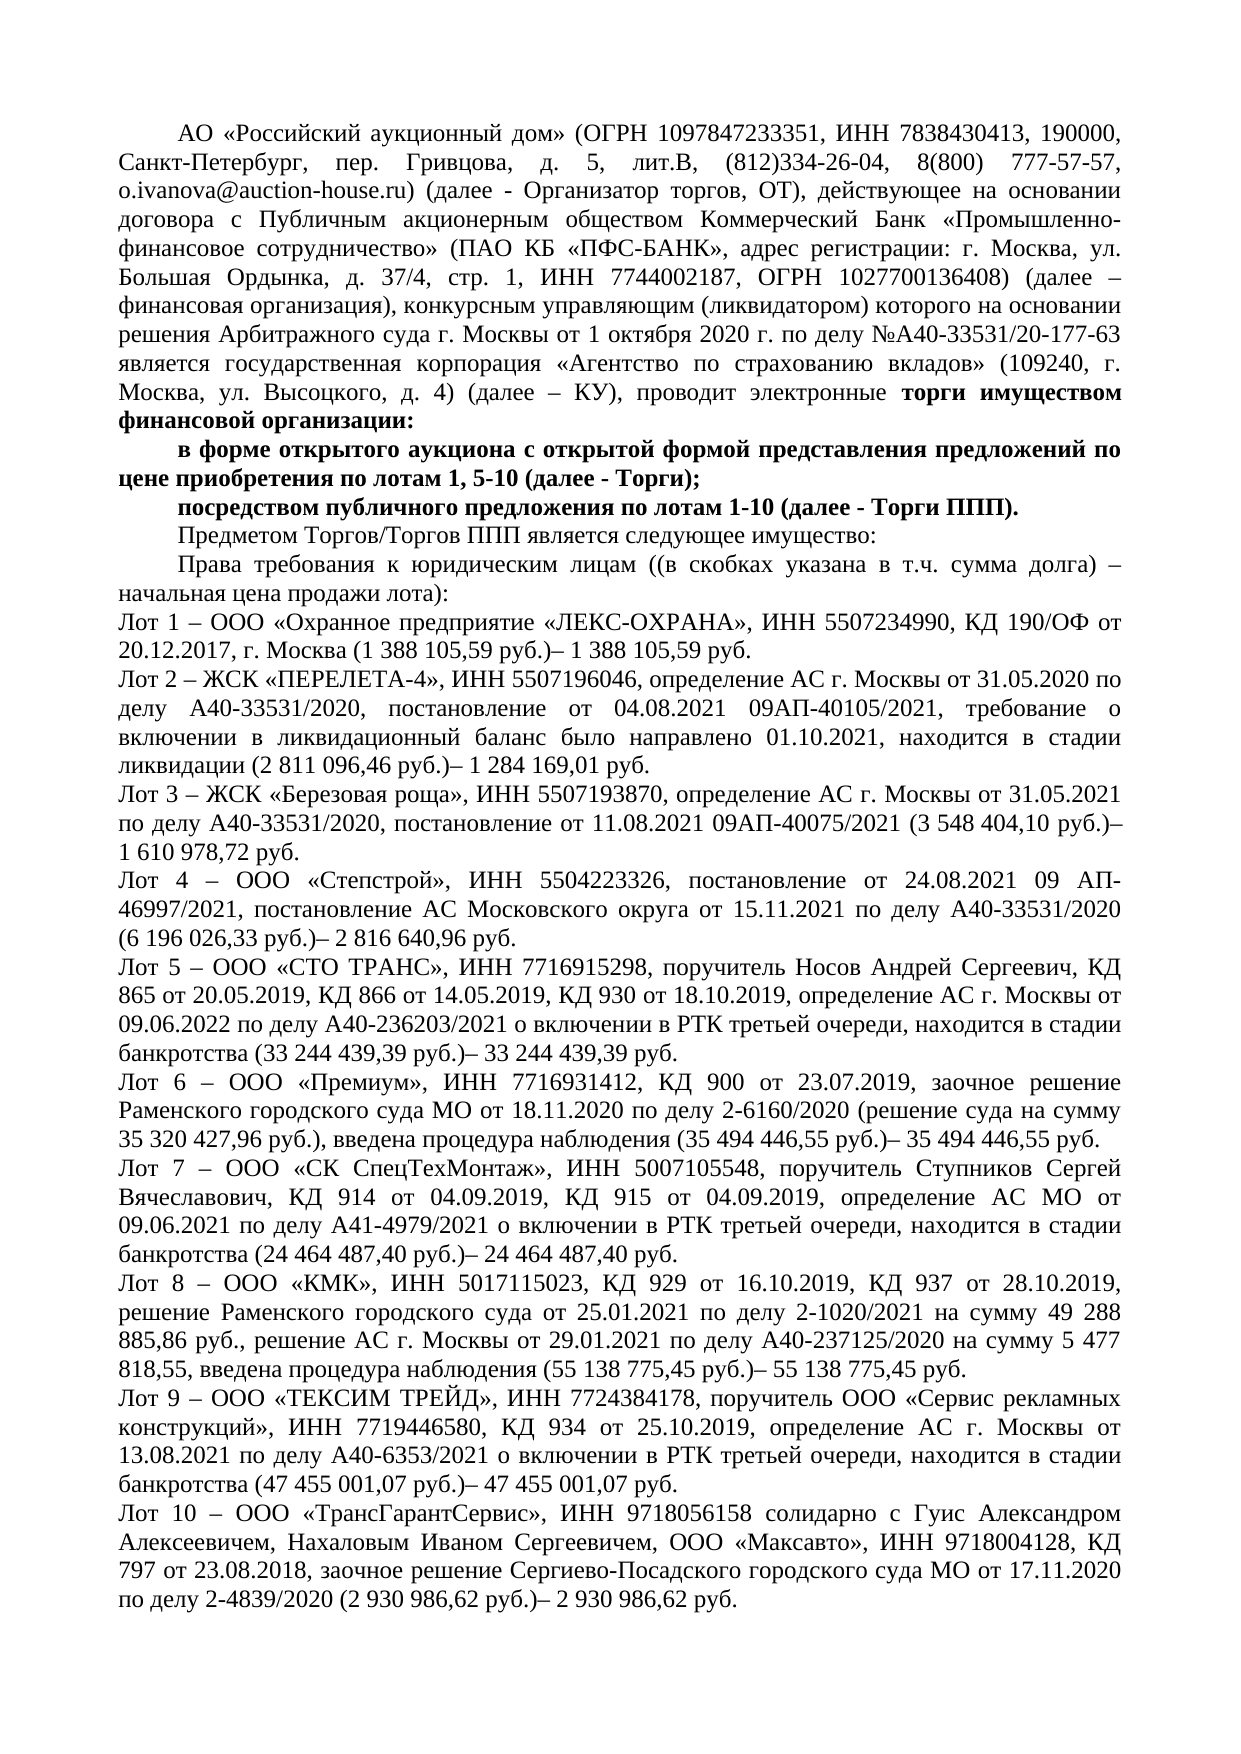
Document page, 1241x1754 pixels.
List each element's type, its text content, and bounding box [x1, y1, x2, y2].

text Лот 1 – ООО «Охранное предприятие «ЛЕКС-ОХРАНА», ИНН 5507234990, КД 190/ОФ от 20.12.2017, г. Москва (1 388 105,59 руб.)– 1 388 105,59 руб. [118, 607, 1122, 664]
text Лот 5 – ООО «СТО ТРАНС», ИНН 7716915298, поручитель Носов Андрей Сергеевич, КД 865 от 20.05.2019, КД 866 от 14.05.2019, КД 930 от 18.10.2019, определение АС г. Москвы от 09.06.2022 по делу А40-236203/2021 о включении в РТК третьей очереди, находится в стадии банкротства (33 244 439,39 руб.)– 33 244 439,39 руб. [118, 952, 1122, 1067]
text посредством публичного предложения по лотам 1-10 (далее - Торги ППП). [118, 492, 1122, 521]
text Лот 10 – ООО «ТрансГарантСервис», ИНН 9718056158 солидарно с Гуис Александром Алексеевичем, Нахаловым Иваном Сергеевичем, ООО «Максавто», ИНН 9718004128, КД 797 от 23.08.2018, заочное решение Сергиево-Посадского городского суда МО от 17.11.2020 по делу 2-4839/2020 (2 930 986,62 руб.)– 2 930 986,62 руб. [118, 1498, 1122, 1613]
text в форме открытого аукциона с открытой формой представления предложений по цене приобретения по лотам 1, 5-10 (далее - Торги); [118, 434, 1122, 492]
text Предметом Торгов/Торгов ППП является следующее имущество: [118, 521, 1122, 549]
text Лот 6 – ООО «Премиум», ИНН 7716931412, КД 900 от 23.07.2019, заочное решение Раменского городского суда МО от 18.11.2020 по делу 2-6160/2020 (решение суда на сумму 35 320 427,96 руб.), введена процедура наблюдения (35 494 446,55 руб.)– 35 494 446,55 руб. [118, 1067, 1122, 1153]
text Лот 7 – ООО «СК СпецТехМонтаж», ИНН 5007105548, поручитель Ступников Сергей Вячеславович, КД 914 от 04.09.2019, КД 915 от 04.09.2019, определение АС МО от 09.06.2021 по делу А41-4979/2021 о включении в РТК третьей очереди, находится в стадии банкротства (24 464 487,40 руб.)– 24 464 487,40 руб. [118, 1153, 1122, 1268]
text АО «Российский аукционный дом» (ОГРН 1097847233351, ИНН 7838430413, 190000, Санкт-Петербург, пер. Гривцова, д. 5, лит.В, (812)334-26-04, 8(800) 777-57-57, o.ivanova@auction-house.ru) (далее - Организатор торгов, ОТ), действующее на основании договора с Публичным акционерным обществом Коммерческий Банк «Промышленно-финансовое сотрудничество» (ПАО КБ «ПФС-БАНК», адрес регистрации: г. Москва, ул. Большая Ордынка, д. 37/4, стр. 1, ИНН 7744002187, ОГРН 1027700136408) (далее – финансовая организация), конкурсным управляющим (ликвидатором) которого на основании решения Арбитражного суда г. Москвы от 1 октября 2020 г. по делу №А40-33531/20-177-63 является государственная корпорация «Агентство по страхованию вкладов» (109240, г. Москва, ул. Высоцкого, д. 4) (далее – КУ), проводит электронные торги имуществом финансовой организации: [118, 118, 1122, 434]
text Лот 2 – ЖСК «ПЕРЕЛЕТА-4», ИНН 5507196046, определение АС г. Москвы от 31.05.2020 по делу А40-33531/2020, постановление от 04.08.2021 09АП-40105/2021, требование о включении в ликвидационный баланс было направлено 01.10.2021, находится в стадии ликвидации (2 811 096,46 руб.)– 1 284 169,01 руб. [118, 664, 1122, 779]
text Лот 9 – ООО «ТЕКСИМ ТРЕЙД», ИНН 7724384178, поручитель ООО «Сервис рекламных конструкций», ИНН 7719446580, КД 934 от 25.10.2019, определение АС г. Москвы от 13.08.2021 по делу А40-6353/2021 о включении в РТК третьей очереди, находится в стадии банкротства (47 455 001,07 руб.)– 47 455 001,07 руб. [118, 1383, 1122, 1498]
text Лот 4 – ООО «Степстрой», ИНН 5504223326, постановление от 24.08.2021 09 АП-46997/2021, постановление АС Московского округа от 15.11.2021 по делу А40-33531/2020 (6 196 026,33 руб.)– 2 816 640,96 руб. [118, 866, 1122, 952]
text Лот 8 – ООО «КМК», ИНН 5017115023, КД 929 от 16.10.2019, КД 937 от 28.10.2019, решение Раменского городского суда от 25.01.2021 по делу 2-1020/2021 на сумму 49 288 885,86 руб., решение АС г. Москвы от 29.01.2021 по делу А40-237125/2020 на сумму 5 477 818,55, введена процедура наблюдения (55 138 775,45 руб.)– 55 138 775,45 руб. [118, 1268, 1122, 1383]
text Права требования к юридическим лицам ((в скобках указана в т.ч. сумма долга) – начальная цена продажи лота): [118, 549, 1122, 607]
text Лот 3 – ЖСК «Березовая роща», ИНН 5507193870, определение АС г. Москвы от 31.05.2021 по делу А40-33531/2020, постановление от 11.08.2021 09АП-40075/2021 (3 548 404,10 руб.)– 1 610 978,72 руб. [118, 779, 1122, 866]
